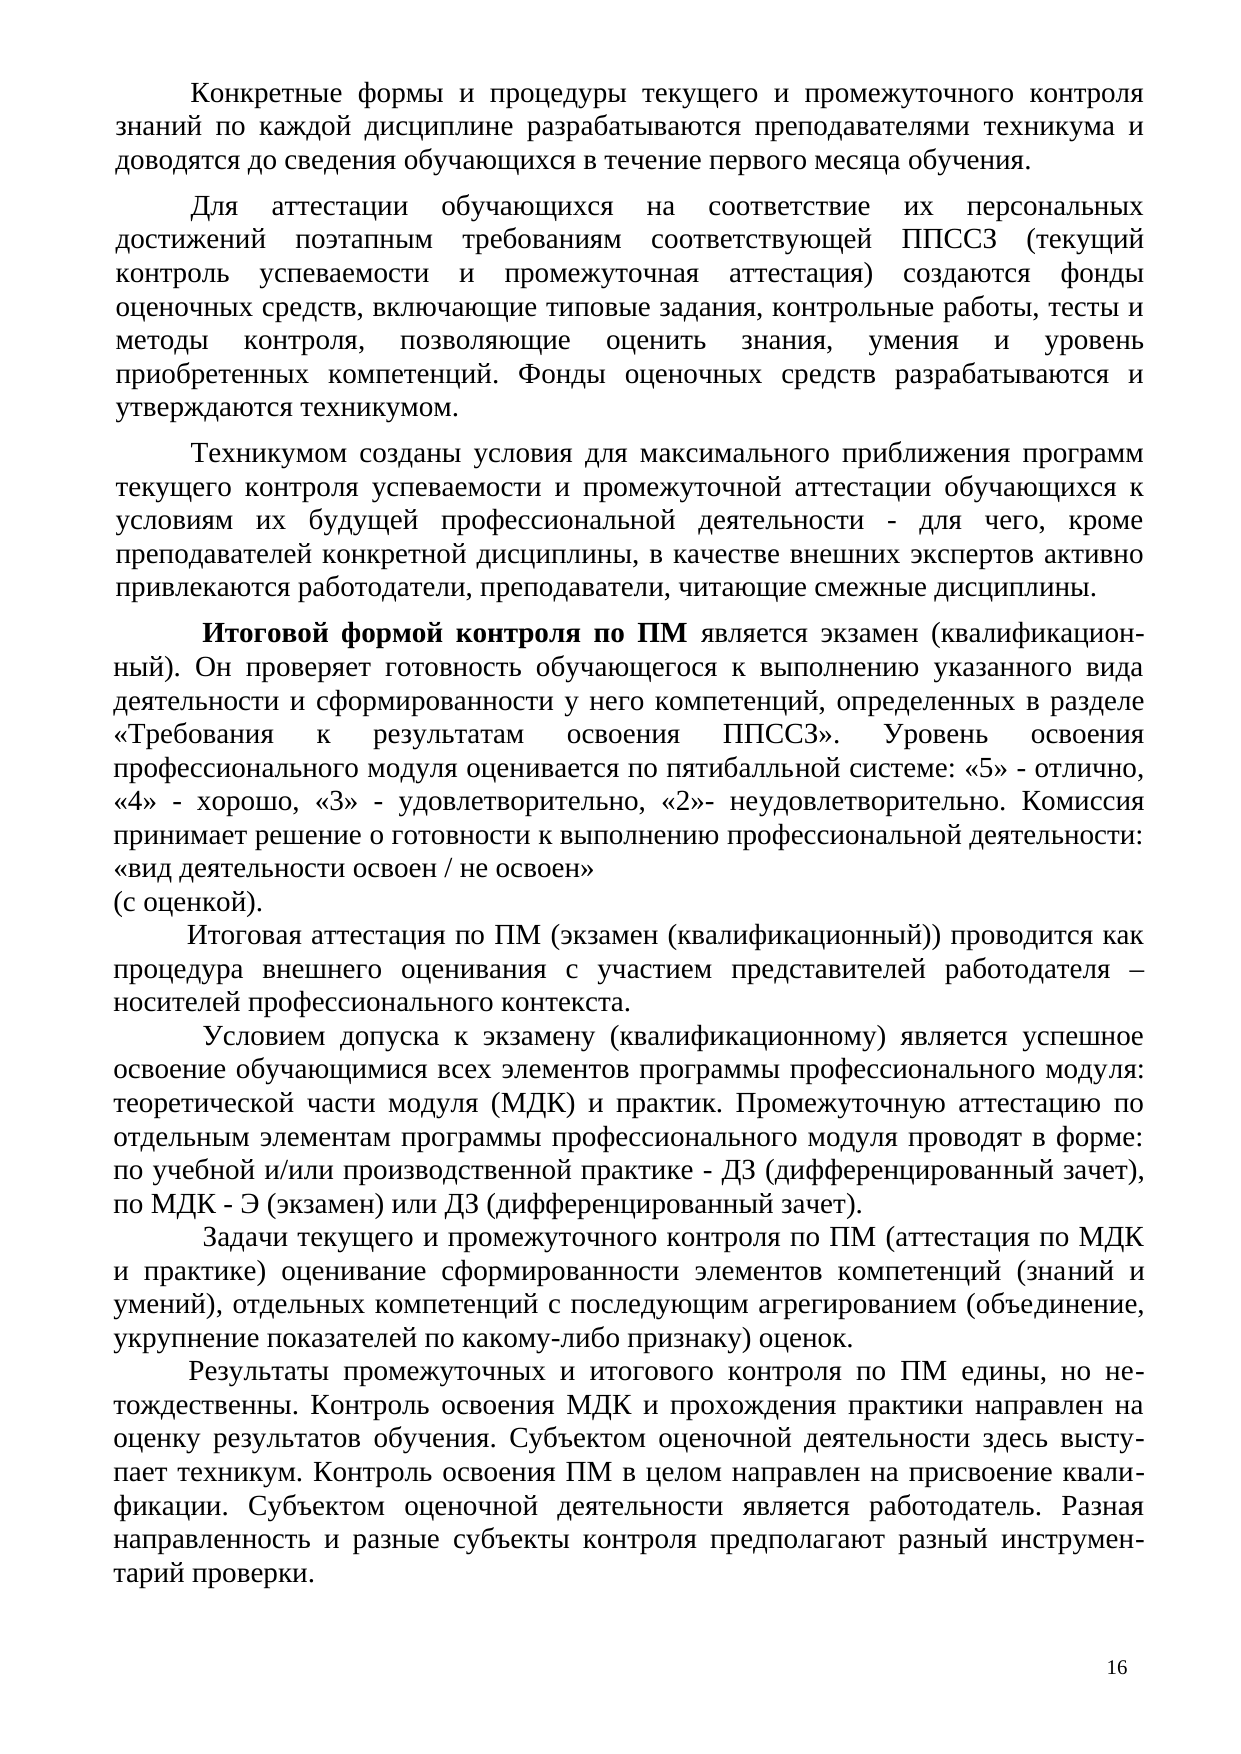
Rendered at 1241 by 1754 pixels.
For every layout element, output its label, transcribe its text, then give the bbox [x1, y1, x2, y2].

text Итоговой формой контроля по ПМ является экзамен (квалификационный). Он проверяет готовность обучающегося к выполнению указанного вида деятельности и сформированности у него компетенций, определенных в разделе «Требования к результатам освоения ППССЗ». Уровень освоения профессионального модуля оценивается по пятибалльной системе: «5» - отлично, «4» - хорошо, «3» - удовлетворительно, «2»- неудовлетворительно. Комиссия принимает решение о готовности к выполнению профессиональной деятельности: «вид деятельности освоен / не освоен» [113, 616, 1145, 884]
text Результаты промежуточных и итогового контроля по ПМ едины, но нетождественны. Контроль освоения МДК и прохождения практики направлен на оценку результатов обучения. Субъектом оценочной деятельности здесь выступает техникум. Контроль освоения ПМ в целом направлен на присвоение квалификации. Субъектом оценочной деятельности является работодатель. Разная направленность и разные субъекты контроля предполагают разный инструментарий проверки. [113, 1353, 1145, 1588]
text Условием допуска к экзамену (квалификационному) является успешное освоение обучающимися всех элементов программы профессионального модуля: теоретической части модуля (МДК) и практик. Промежуточную аттестацию по отдельным элементам программы профессионального модуля проводят в форме: по учебной и/или производственной практике - ДЗ (дифференцированный зачет), по МДК - Э (экзамен) или ДЗ (дифференцированный зачет). [113, 1018, 1145, 1219]
text Конкретные формы и процедуры текущего и промежуточного контроля знаний по каждой дисциплине разрабатываются преподавателями техникума и доводятся до сведения обучающихся в течение первого месяца обучения. [115, 75, 1145, 176]
text Для аттестации обучающихся на соответствие их персональных достижений поэтапным требованиям соответствующей ППССЗ (текущий контроль успеваемости и промежуточная аттестация) создаются фонды оценочных средств, включающие типовые задания, контрольные работы, тесты и методы контроля, позволяющие оценить знания, умения и уровень приобретенных компетенций. Фонды оценочных средств разрабатываются и утверждаются техникумом. [115, 188, 1145, 423]
text Техникумом созданы условия для максимального приближения программ текущего контроля успеваемости и промежуточной аттестации обучающихся к условиям их будущей профессиональной деятельности - для чего, кроме преподавателей конкретной дисциплины, в качестве внешних экспертов активно привлекаются работодатели, преподаватели, читающие смежные дисциплины. [115, 435, 1145, 603]
text Итоговая аттестация по ПМ (экзамен (квалификационный)) проводится как процедура внешнего оценивания с участием представителей работодателя – носителей профессионального контекста. [113, 917, 1145, 1018]
text Задачи текущего и промежуточного контроля по ПМ (аттестация по МДК и практике) оценивание сформированности элементов компетенций (знаний и умений), отдельных компетенций с последующим агрегированием (объединение, укрупнение показателей по какому-либо признаку) оценок. [113, 1219, 1145, 1353]
text (с оценкой). [113, 884, 1145, 917]
